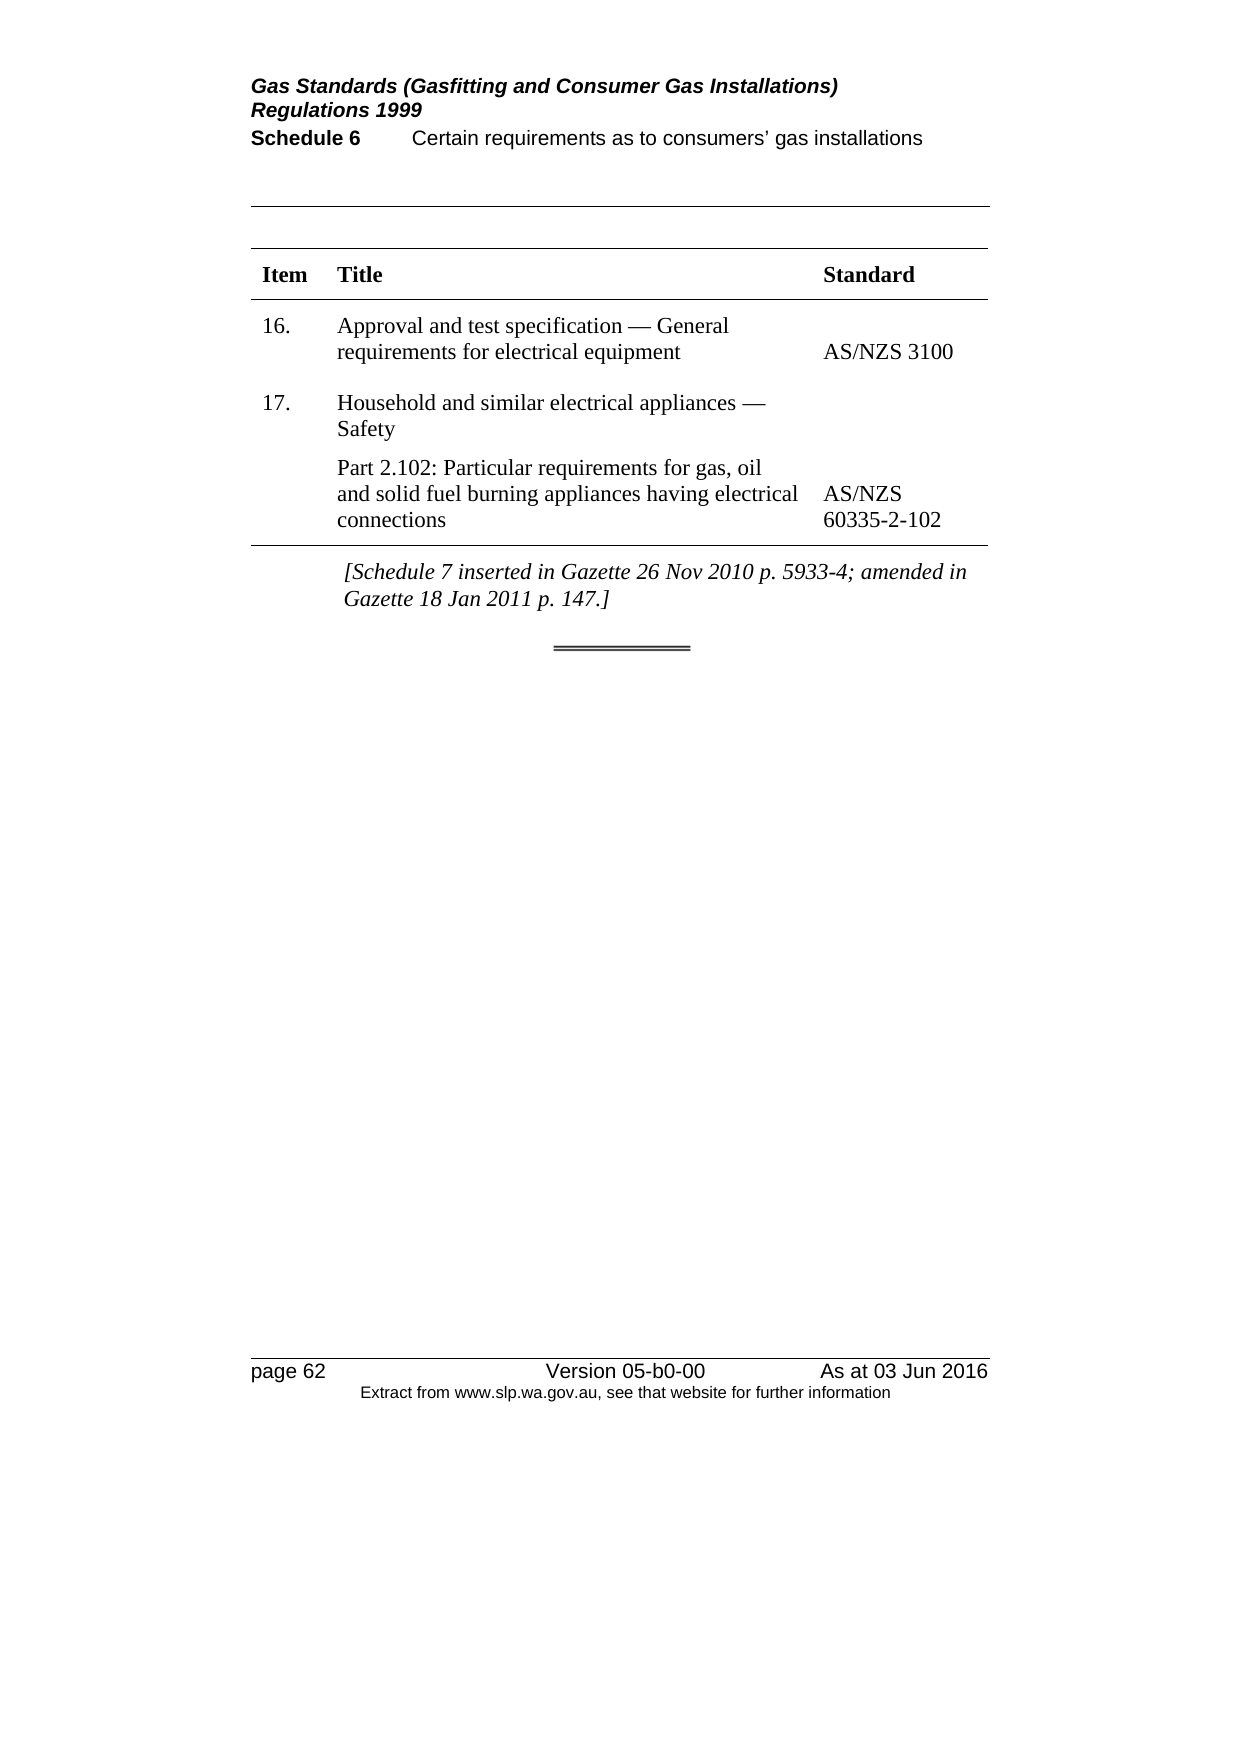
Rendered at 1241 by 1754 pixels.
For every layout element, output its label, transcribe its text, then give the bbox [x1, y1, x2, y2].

table_cell AS/NZS 3100 [812, 300, 988, 376]
table_header Title [326, 249, 812, 299]
table_cell Household and similar electrical appliances — Safety Part 2.102: Particular requirements for gas, oil and solid fuel burning appliances having electrical connections [326, 376, 812, 545]
table_header Standard [812, 249, 988, 299]
table_cell 16. [251, 300, 326, 376]
text [Schedule 7 inserted in Gazette 26 Nov 2010 p. 5933-4; amended in Gazette 18 Jan 2011 p. 147.] [251, 558, 990, 611]
table_cell 17. [251, 376, 326, 545]
table_cell Approval and test specification — General requirements for electrical equipment [326, 300, 812, 376]
picture [543, 636, 697, 664]
table_header Item [251, 249, 326, 299]
table_cell AS/NZS 60335-2-102 [812, 376, 988, 545]
